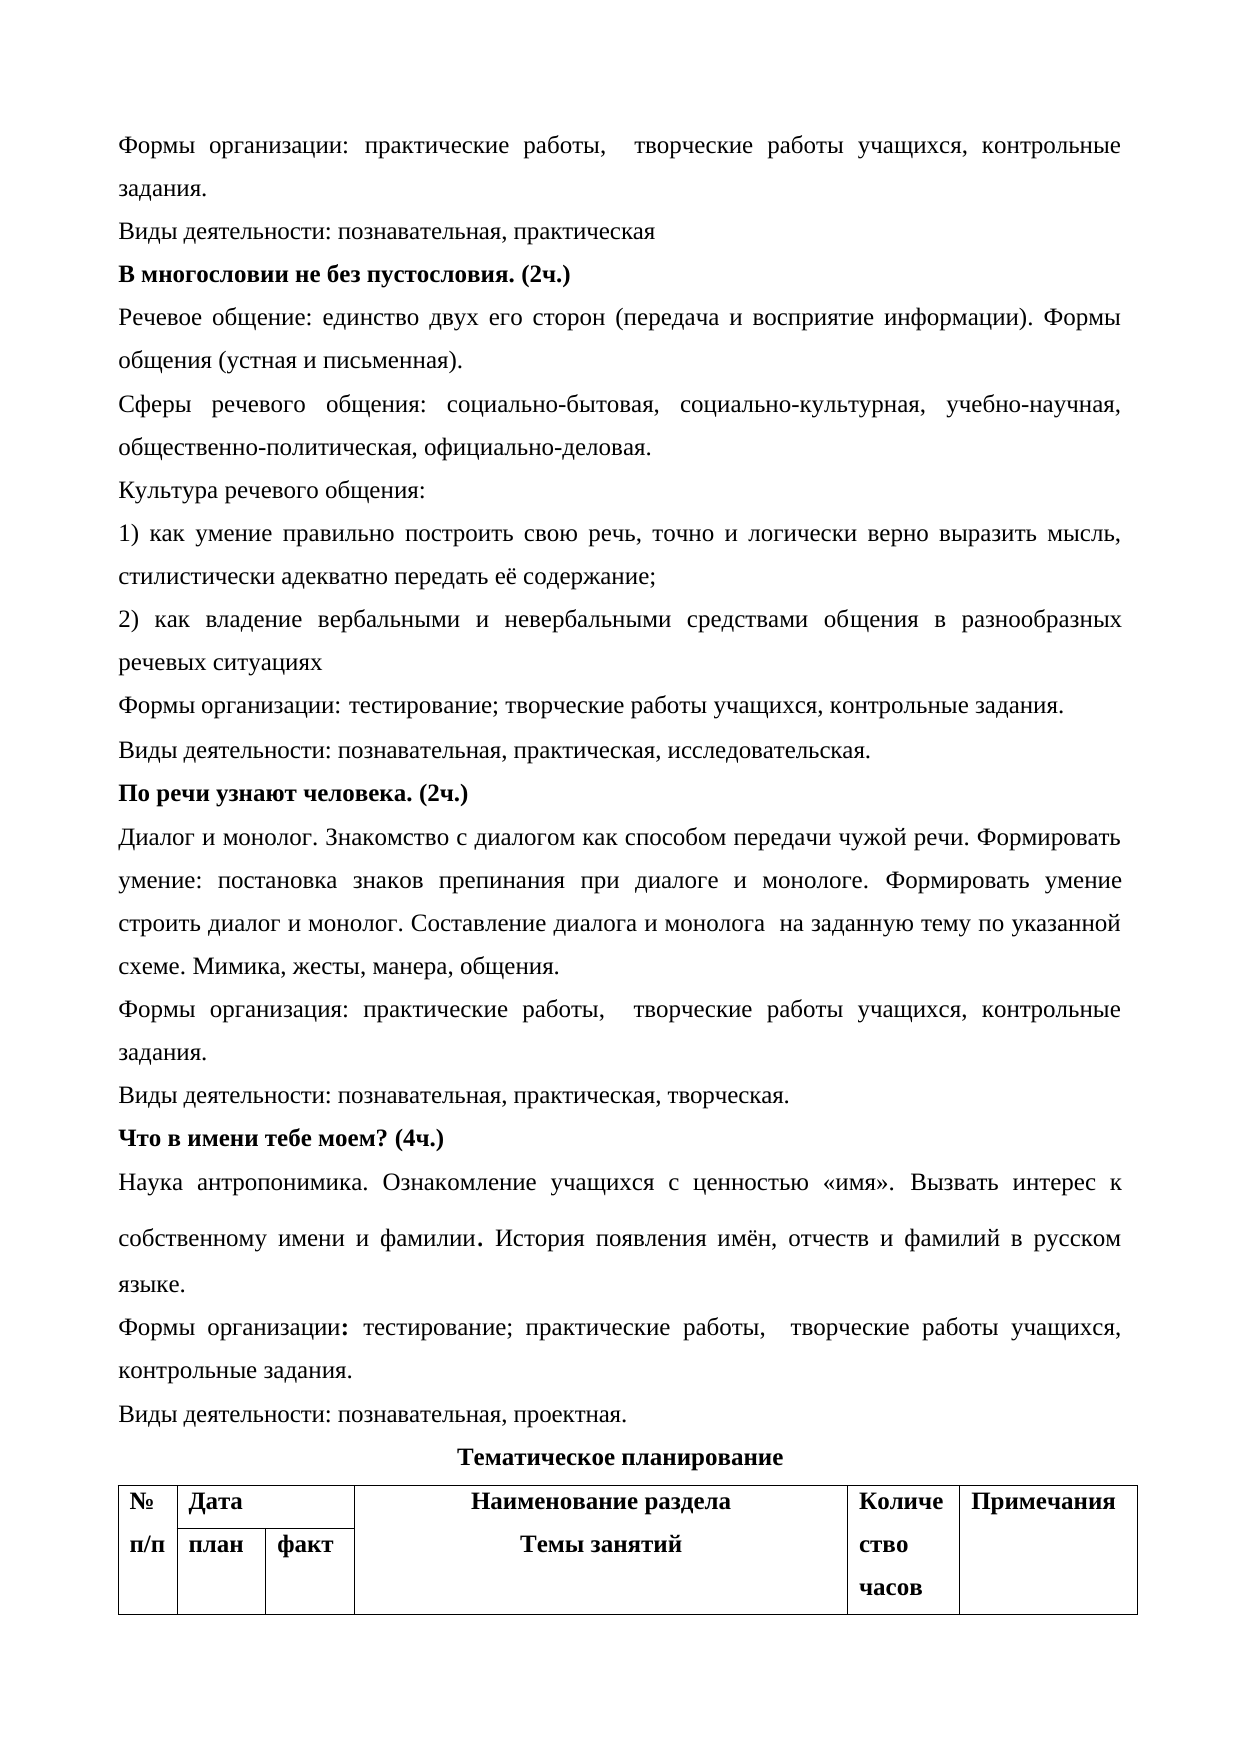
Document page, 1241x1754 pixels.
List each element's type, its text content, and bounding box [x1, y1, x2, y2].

text Формы организации: тестирование; творческие работы учащихся, контрольные задания. [118, 691, 1122, 719]
table_header Наименование раздела Темы занятий [355, 1486, 847, 1614]
text Диалог и монолог. Знакомство с диалогом как способом передачи чужой речи. Формировать умение: постановка знаков препинания при диалоге и монологе. Формировать умение строить диалог и монолог. Составление диалога и монолога на заданную тему по указанной схеме. Мимика, жесты, манера, общения. [118, 822, 1122, 980]
table_cell план [178, 1529, 265, 1614]
text Формы организации: практические работы, творческие работы учащихся, контрольные задания. [118, 130, 1122, 202]
table_header Количество часов [848, 1486, 959, 1614]
text Что в имени тебе моем? (4ч.) [118, 1123, 1122, 1152]
text По речи узнают человека. (2ч.) [118, 778, 1122, 807]
text 2) как владение вербальными и невербальными средствами общения в разнообразных речевых ситуациях [118, 604, 1122, 676]
text Формы организация: практические работы, творческие работы учащихся, контрольные задания. [118, 994, 1122, 1066]
text Тематическое планирование [118, 1442, 1122, 1471]
text Сферы речевого общения: социально-бытовая, социально-культурная, учебно-научная, общественно-политическая, официально-деловая. [118, 389, 1122, 461]
text Виды деятельности: познавательная, проектная. [118, 1399, 1122, 1427]
text Виды деятельности: познавательная, практическая, исследовательская. [118, 735, 1122, 764]
text Культура речевого общения: [118, 475, 1122, 504]
text Речевое общение: единство двух его сторон (передача и восприятие информации). Формы общения (устная и письменная). [118, 302, 1122, 374]
text 1) как умение правильно построить свою речь, точно и логически верно выразить мысль, стилистически адекватно передать её содержание; [118, 518, 1122, 590]
table_header Примечания [960, 1486, 1137, 1614]
text В многословии не без пустословия. (2ч.) [118, 259, 1122, 288]
table_cell факт [266, 1529, 354, 1614]
text Наука антропонимика. Ознакомление учащихся с ценностью «имя». Вызвать интерес к собственному имени и фамилии. История появления имён, отчеств и фамилий в русском языке. [118, 1167, 1122, 1298]
text Виды деятельности: познавательная, практическая, творческая. [118, 1080, 1122, 1109]
table_header Дата [178, 1486, 354, 1528]
text Формы организации: тестирование; практические работы, творческие работы учащихся, контрольные задания. [118, 1312, 1122, 1384]
text Виды деятельности: познавательная, практическая [118, 216, 1122, 245]
table_header № п/п [119, 1486, 177, 1614]
